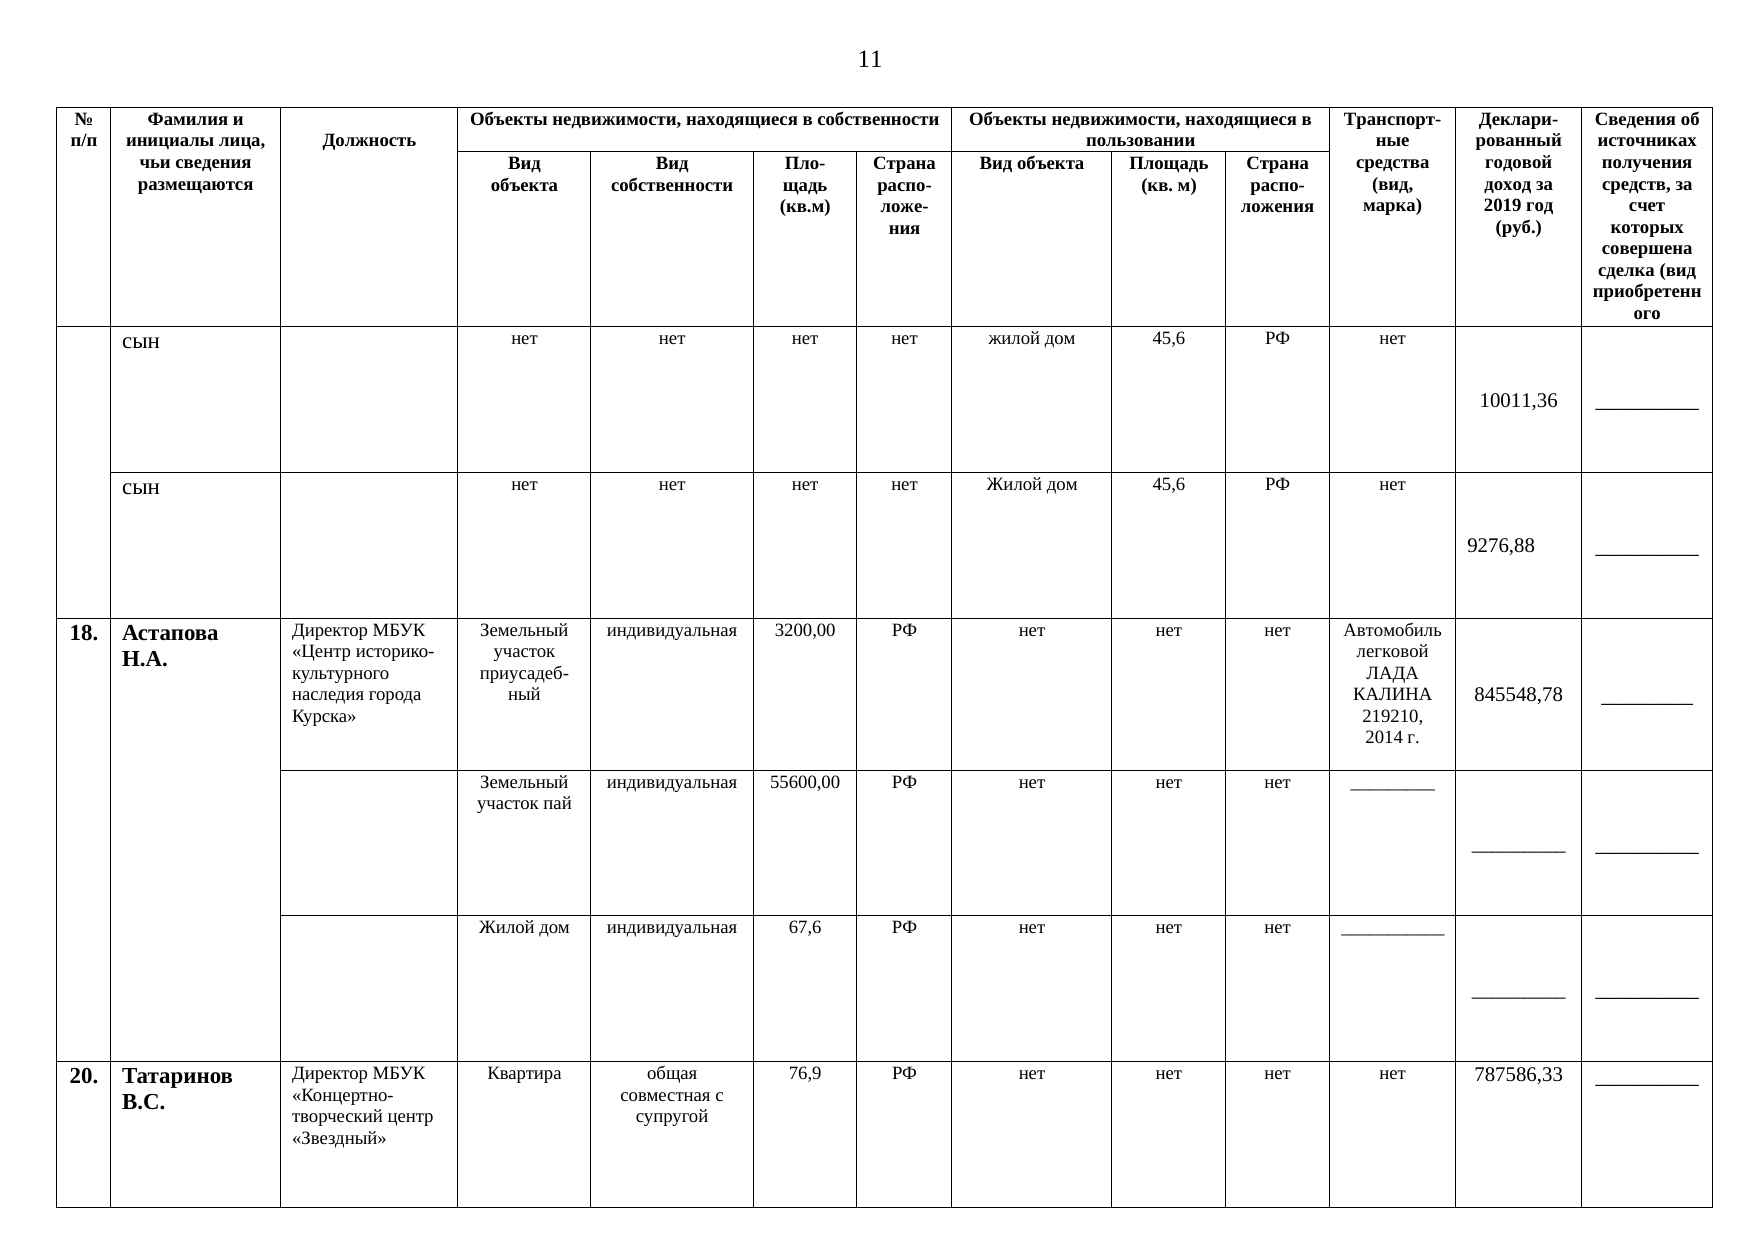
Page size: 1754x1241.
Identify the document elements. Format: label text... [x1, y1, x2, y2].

table_cell индивидуальная [591, 916, 753, 1061]
table_cell [281, 473, 457, 618]
table_cell Вид собственности [591, 152, 753, 326]
table_cell нет [1112, 771, 1225, 915]
table_header Транспорт-ные средства (вид, марка) [1330, 108, 1455, 326]
table_cell РФ [857, 771, 951, 915]
table_cell Страна распо-ложения [1226, 152, 1329, 326]
table_cell Земельный участок приусадеб-ный [458, 619, 590, 769]
table_cell [281, 916, 457, 1061]
table_cell нет [1330, 473, 1455, 618]
table_cell _________ [1582, 327, 1712, 472]
table_cell Площадь (кв. м) [1112, 152, 1225, 326]
table_cell Жилой дом [458, 916, 590, 1061]
table_cell Директор МБУК «Концертно-творческий центр «Звездный» [281, 1062, 457, 1207]
table_cell нет [1226, 619, 1329, 769]
table_cell Пло-щадь (кв.м) [754, 152, 856, 326]
table_cell нет [1226, 916, 1329, 1061]
table_cell 18. [57, 619, 110, 1061]
table_cell Автомобиль легковой ЛАДА КАЛИНА 219210, 2014 г. [1330, 619, 1455, 769]
table_cell 787586,33 [1456, 1062, 1581, 1207]
table_cell 3200,00 [754, 619, 856, 769]
table_cell Жилой дом [952, 473, 1111, 618]
table_cell 9276,88 [1456, 473, 1581, 618]
table_cell Земельный участок пай [458, 771, 590, 915]
table_cell нет [952, 916, 1111, 1061]
table_cell 845548,78 [1456, 619, 1581, 769]
table_cell нет [458, 473, 590, 618]
table_cell 55600,00 [754, 771, 856, 915]
table_cell нет [458, 327, 590, 472]
table_cell Вид объекта [952, 152, 1111, 326]
table_header № п/п [57, 108, 110, 326]
table_cell нет [1330, 327, 1455, 472]
table_cell нет [952, 771, 1111, 915]
table_cell нет [1330, 1062, 1455, 1207]
table_cell нет [1226, 771, 1329, 915]
table_header Фамилия и инициалы лица, чьи сведения размещаются [111, 108, 280, 326]
table_cell [281, 771, 457, 915]
table_cell [281, 327, 457, 472]
table_cell _________ [1582, 916, 1712, 1061]
table_cell РФ [857, 1062, 951, 1207]
table_cell 45,6 [1112, 327, 1225, 472]
table_cell нет [1112, 1062, 1225, 1207]
table_cell 20. [57, 1062, 110, 1207]
table_cell нет [591, 327, 753, 472]
table_cell ___________ [1330, 916, 1455, 1061]
table_cell Квартира [458, 1062, 590, 1207]
table_header Деклари-рованный годовой доход за 2019 год (руб.) [1456, 108, 1581, 326]
table_cell _________ [1582, 771, 1712, 915]
table_header Объекты недвижимости, находящиеся в пользовании [952, 108, 1329, 151]
table_cell сын [111, 473, 280, 618]
table_cell нет [754, 473, 856, 618]
table_cell индивидуальная [591, 771, 753, 915]
table_cell 45,6 [1112, 473, 1225, 618]
table_header Объекты недвижимости, находящиеся в собственности [458, 108, 951, 151]
table_cell ________ [1582, 619, 1712, 769]
table_cell РФ [857, 916, 951, 1061]
table_cell Астапова Н.А. [111, 619, 280, 1061]
table_cell нет [952, 619, 1111, 769]
table_cell Директор МБУК «Центр историко-культурного наследия города Курска» [281, 619, 457, 769]
table_cell нет [754, 327, 856, 472]
table_cell Страна распо-ложе-ния [857, 152, 951, 326]
table_cell РФ [857, 619, 951, 769]
table_cell 67,6 [754, 916, 856, 1061]
table_cell нет [1112, 916, 1225, 1061]
table_cell 10011,36 [1456, 327, 1581, 472]
table_cell нет [952, 1062, 1111, 1207]
table_cell РФ [1226, 327, 1329, 472]
table_cell нет [857, 473, 951, 618]
table_cell 76,9 [754, 1062, 856, 1207]
table_cell сын [111, 327, 280, 472]
table_cell общая совместная с супругой [591, 1062, 753, 1207]
table_cell нет [857, 327, 951, 472]
table_cell _________ [1330, 771, 1455, 915]
table_cell _________ [1582, 1062, 1712, 1207]
table_cell нет [1226, 1062, 1329, 1207]
table_cell нет [1112, 619, 1225, 769]
table_cell РФ [1226, 473, 1329, 618]
table_cell жилой дом [952, 327, 1111, 472]
table_cell _________ [1582, 473, 1712, 618]
table_cell Вид объекта [458, 152, 590, 326]
table_cell Татаринов В.С. [111, 1062, 280, 1207]
table_cell _________ [1456, 916, 1581, 1061]
table_header Сведения об источниках получения средств, за счет которых совершена сделка (вид приобретенного имущества, источники) [1582, 108, 1712, 326]
table_cell _________ [1456, 771, 1581, 915]
table_cell индивидуальная [591, 619, 753, 769]
table_header Должность [281, 108, 457, 326]
table_cell нет [591, 473, 753, 618]
